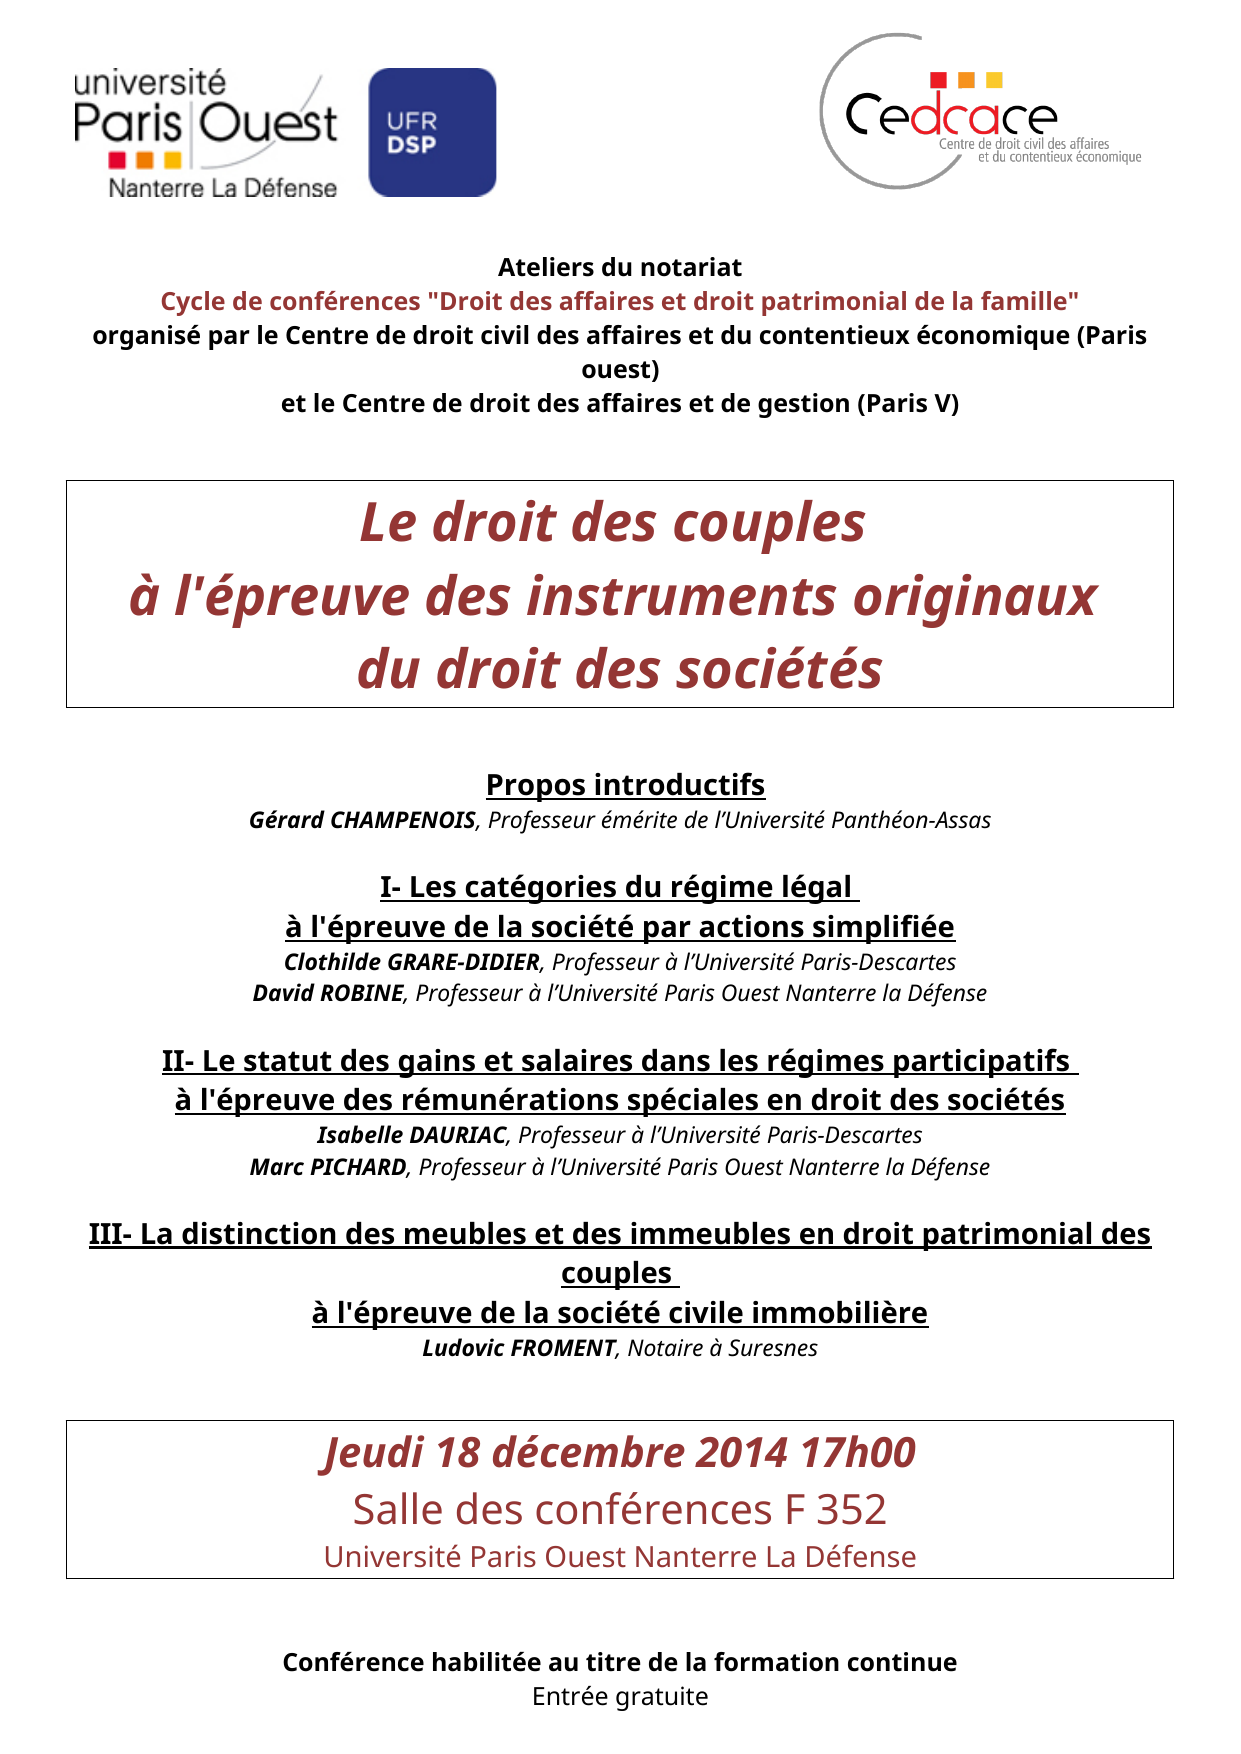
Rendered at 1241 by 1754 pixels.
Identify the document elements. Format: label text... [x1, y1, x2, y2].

text Université Paris Ouest Nanterre La Défense [67, 1533, 1173, 1578]
text Cycle de conférences "Droit des affaires et droit patrimonial de la famille" [75, 283, 1165, 318]
text Isabelle DAURIAC, Professeur à l’Université Paris-Descartes [75, 1119, 1165, 1150]
picture [75, 68, 497, 197]
text Marc PICHARD, Professeur à l’Université Paris Ouest Nanterre la Défense [75, 1150, 1165, 1182]
text et le Centre de droit des affaires et de gestion (Paris V) [75, 386, 1165, 420]
text Entrée gratuite [75, 1679, 1165, 1713]
text Jeudi 18 décembre 2014 17h00 [67, 1421, 1173, 1480]
text Gérard CHAMPENOIS, Professeur émérite de l’Université Panthéon-Assas [75, 804, 1165, 835]
text II- Le statut des gains et salaires dans les régimes participatifs à l'épreuve des rémunérations spéciales en droit des sociétés [75, 1040, 1165, 1119]
text Conférence habilitée au titre de la formation continue [75, 1645, 1165, 1679]
text Propos introductifs [75, 764, 1165, 804]
text David ROBINE, Professeur à l’Université Paris Ouest Nanterre la Défense [75, 977, 1165, 1008]
text Ateliers du notariat [75, 249, 1165, 283]
text organisé par le Centre de droit civil des affaires et du contentieux économique (Paris ouest) [75, 318, 1165, 386]
text Clothilde GRARE-DIDIER, Professeur à l’Université Paris-Descartes [75, 946, 1165, 977]
text Salle des conférences F 352 [75, 1480, 1165, 1533]
text Le droit des couples à l'épreuve des instruments originaux du droit des sociétés [67, 481, 1173, 707]
text III- La distinction des meubles et des immeubles en droit patrimonial des couples à l'épreuve de la société civile immobilière [75, 1213, 1165, 1332]
text I- Les catégories du régime légal à l'épreuve de la société par actions simplifiée [75, 867, 1165, 946]
text Ludovic FROMENT, Notaire à Suresnes [75, 1332, 1165, 1363]
picture [812, 29, 1153, 197]
